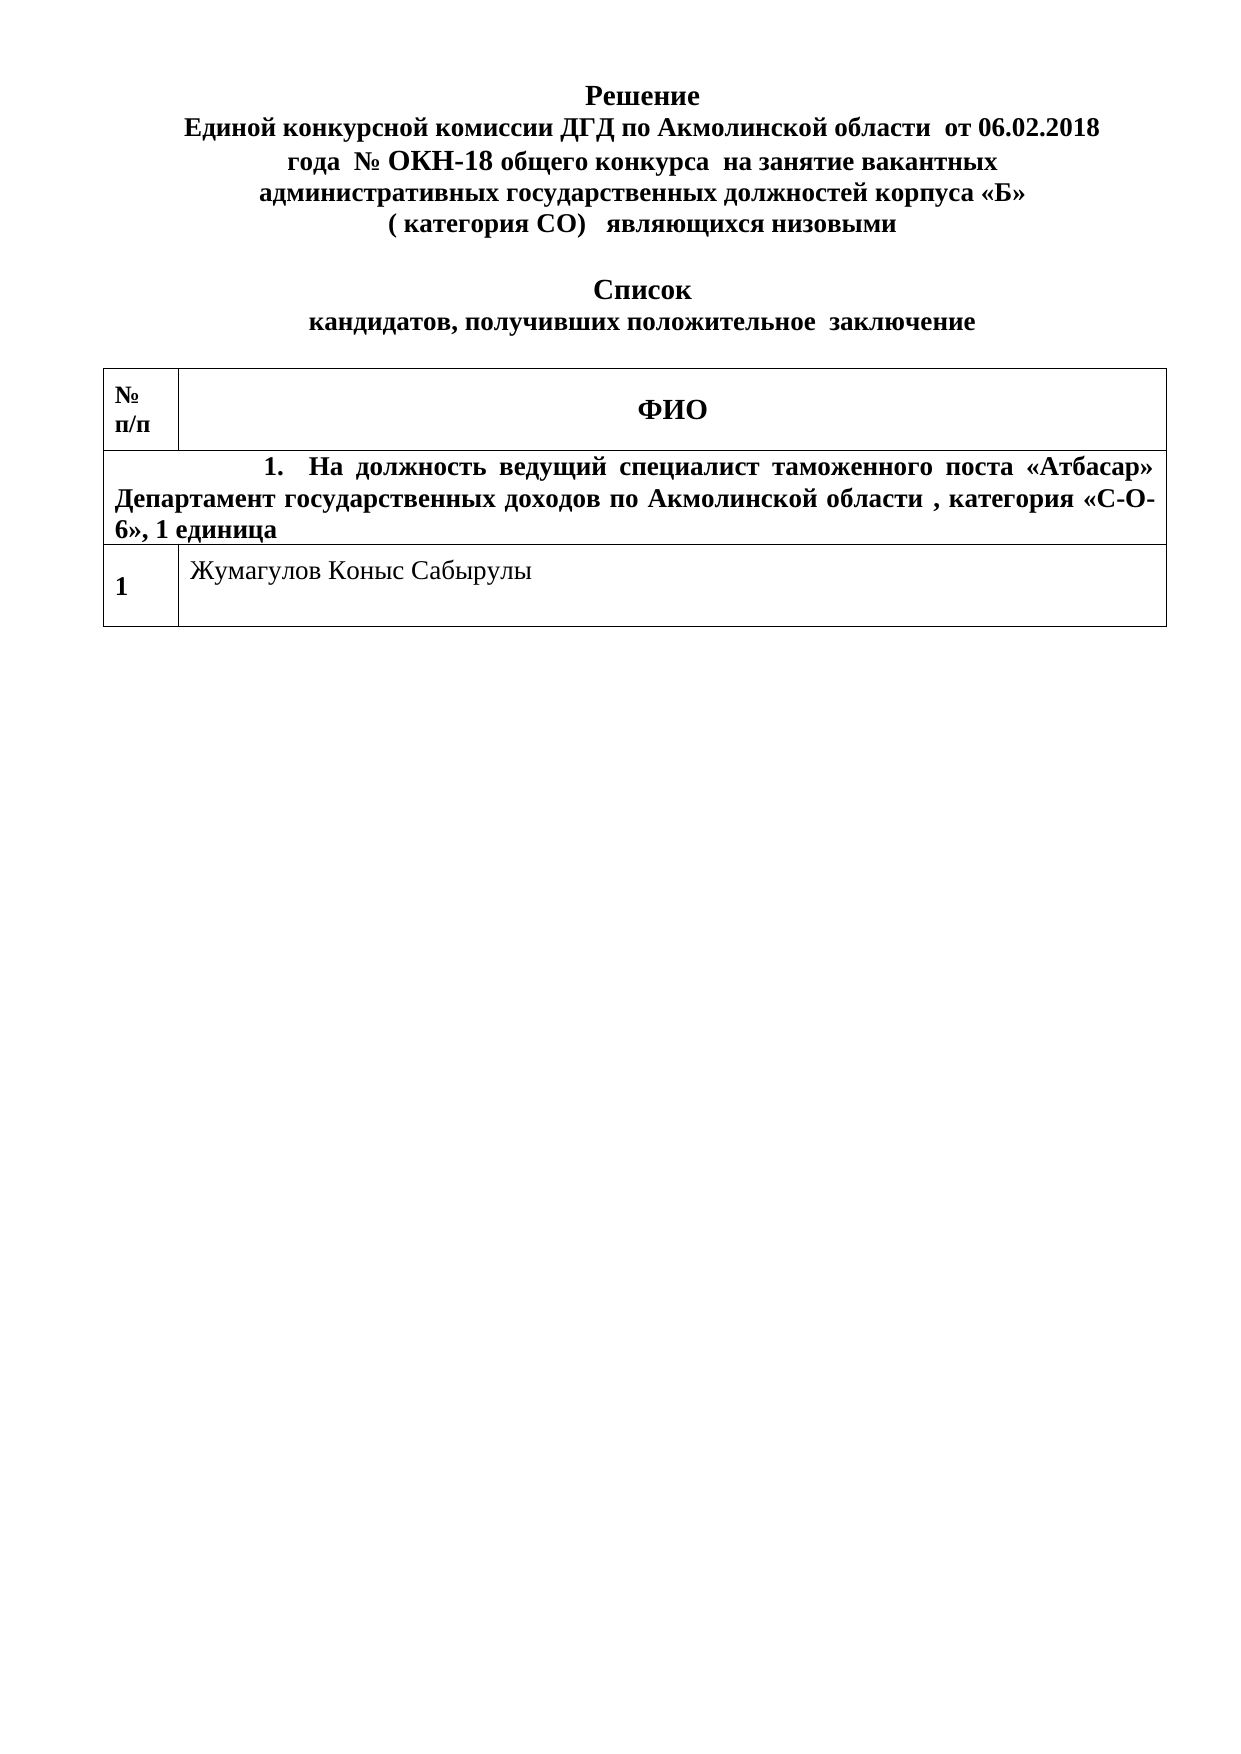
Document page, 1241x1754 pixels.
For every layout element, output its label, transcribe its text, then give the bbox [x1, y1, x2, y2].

table_header ФИО [179, 369, 1166, 449]
text Единой конкурсной комиссии ДГД по Акмолинской области от 06.02.2018 года № ОКН-18 общего конкурса на занятие вакантных административных государственных должностей корпуса «Б» [177, 111, 1107, 207]
table_header № п/п [104, 369, 178, 449]
text Список [177, 272, 1107, 306]
table_cell Жумагулов Коныс Сабырулы [179, 545, 1166, 626]
table_cell 1 [104, 545, 178, 626]
text кандидатов, получивших положительное заключение [177, 306, 1107, 337]
text Решение [177, 78, 1107, 111]
table_cell 1. На должность ведущий специалист таможенного поста «Атбасар» Департамент государственных доходов по Акмолинской области , категория «С-О-6», 1 единица [104, 451, 1166, 544]
text ( категория CО) являющихся низовыми [177, 207, 1107, 238]
